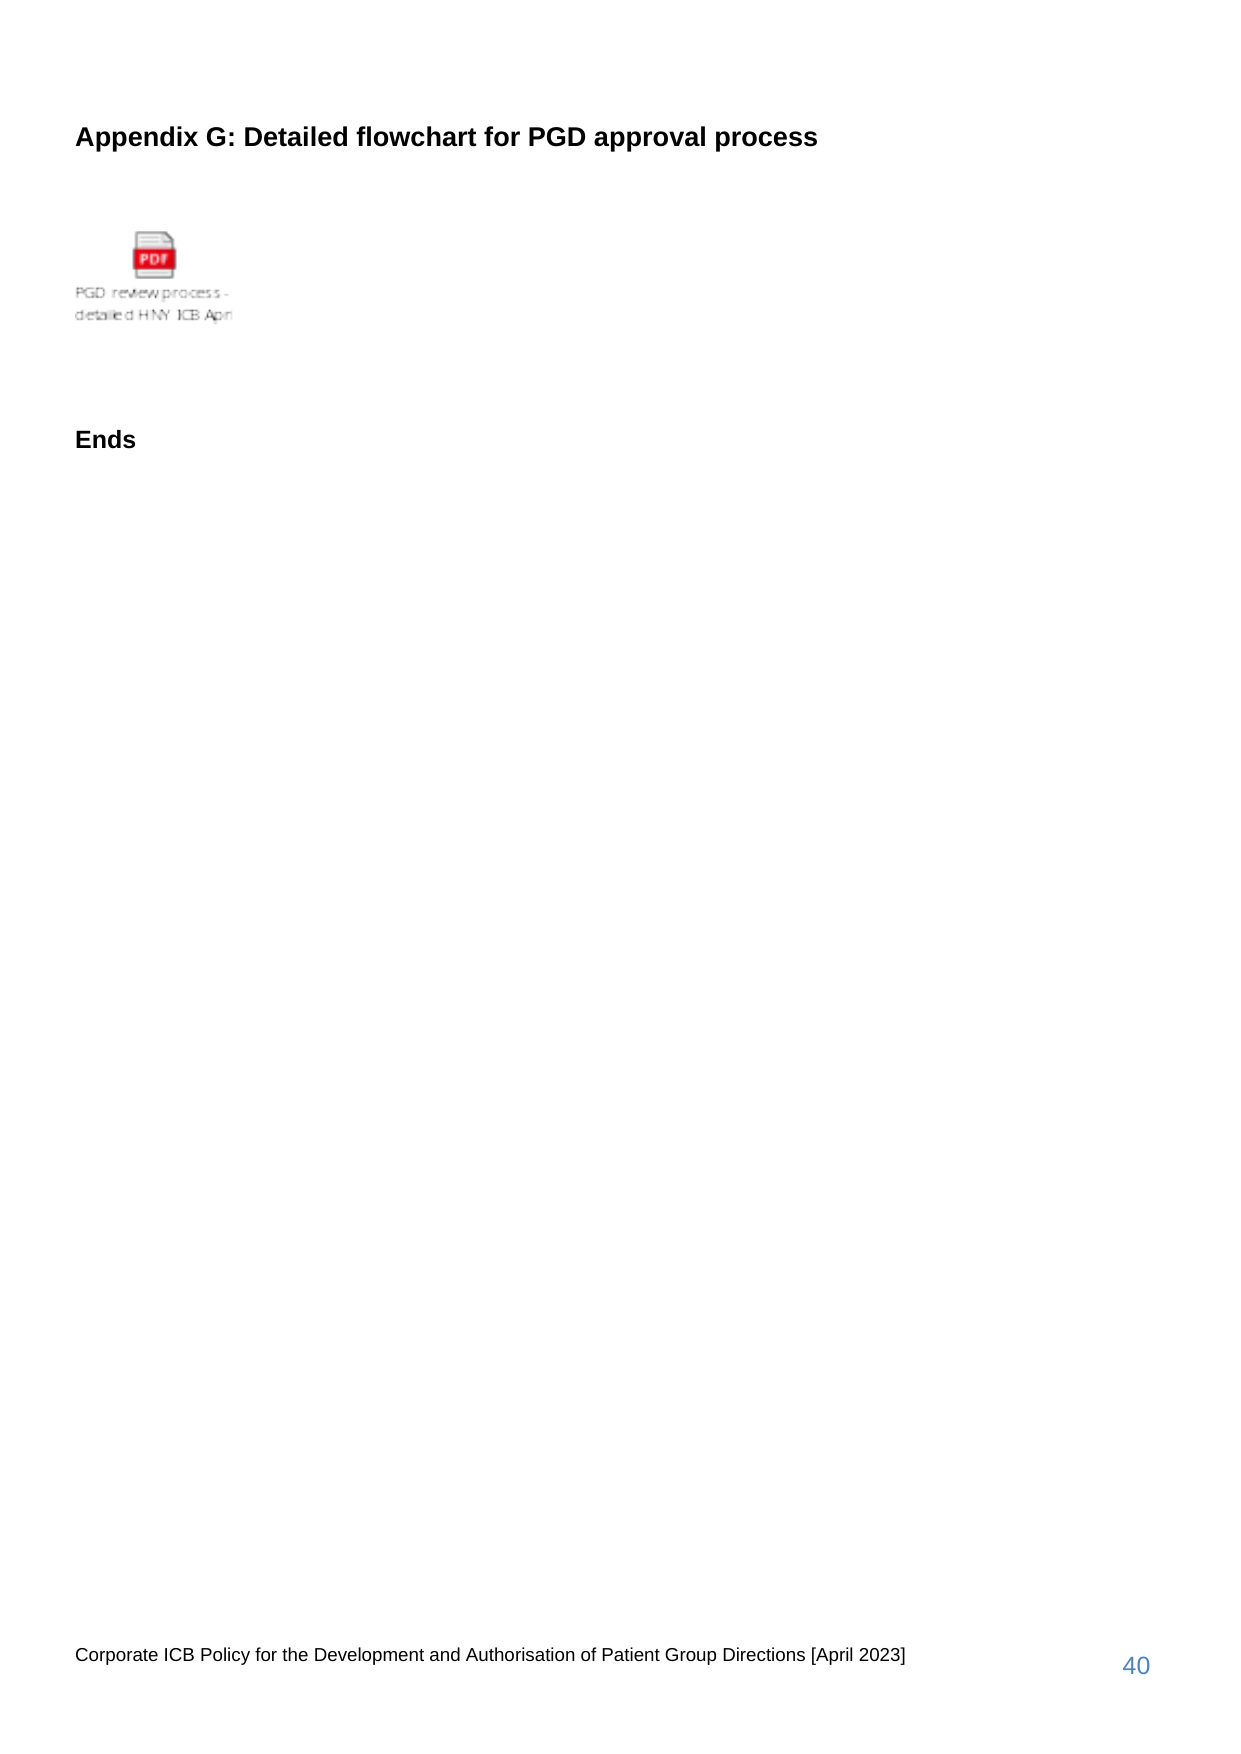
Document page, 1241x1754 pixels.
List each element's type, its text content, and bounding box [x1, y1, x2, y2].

text Appendix G: Detailed flowchart for PGD approval process [75, 121, 1165, 152]
text Ends [75, 425, 1165, 454]
